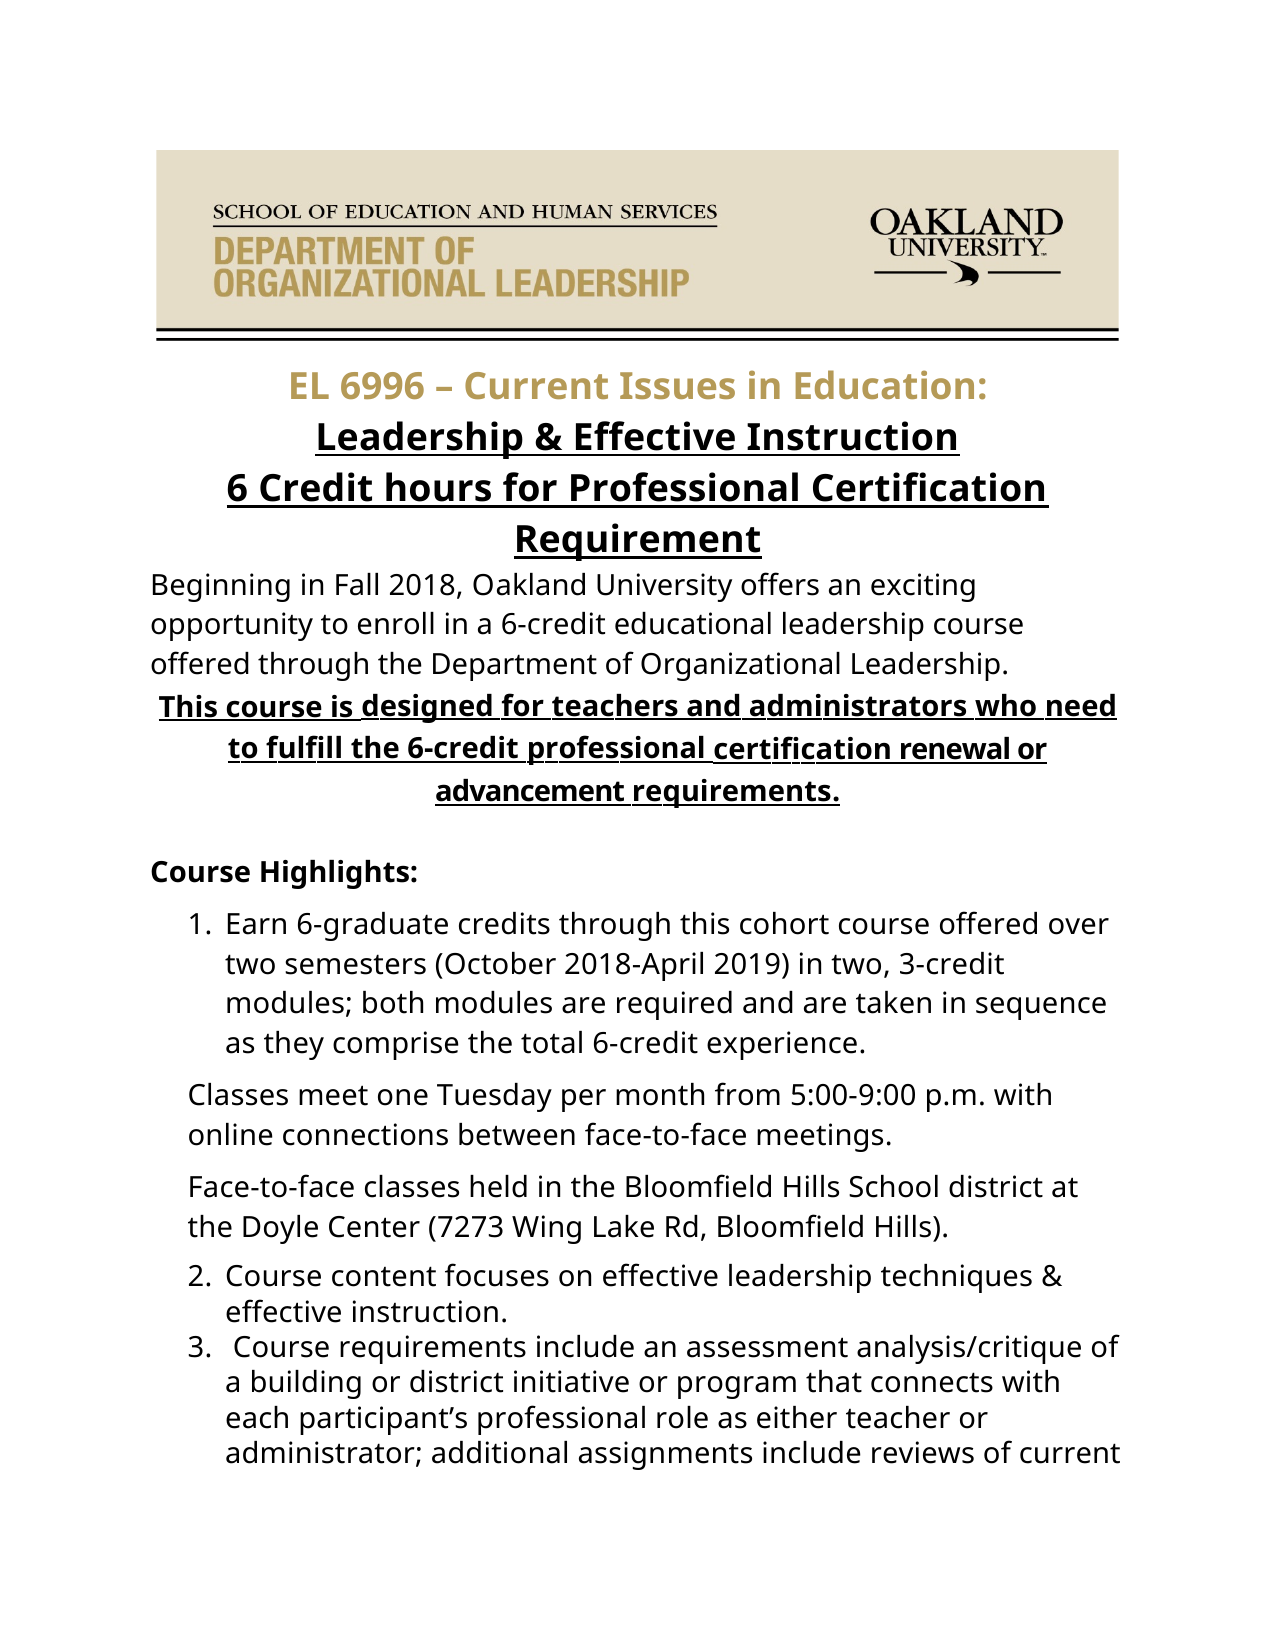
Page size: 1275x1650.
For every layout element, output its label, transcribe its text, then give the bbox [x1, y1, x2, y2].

text EL 6996 – Current Issues in Education: [150, 359, 1125, 410]
list Earn 6-graduate credits through this cohort course offered over two semesters (October 2018-April 2019) in two, 3-credit modules; both modules are required and are taken in sequence as they comprise the total 6-credit experience. [187, 903, 1126, 1062]
text This course is designed for teachers and administrators who need to fulfill the 6-credit professional certification renewal or advancement requirements. [150, 683, 1125, 810]
text Face-to-face classes held in the Bloomfield Hills School district at the Doyle Center (7273 Wing Lake Rd, Bloomfield Hills). [187, 1166, 1126, 1246]
text Leadership & Effective Instruction [150, 410, 1125, 461]
picture [156, 150, 1119, 341]
list Course content focuses on effective leadership techniques & effective instruction. [187, 1258, 1126, 1329]
text Course Highlights: [150, 851, 1127, 891]
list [187, 1329, 1126, 1471]
text Beginning in Fall 2018, Oakland University offers an exciting opportunity to enroll in a 6-credit educational leadership course offered through the Department of Organizational Leadership. [150, 564, 1125, 683]
text Classes meet one Tuesday per month from 5:00-9:00 p.m. with online connections between face-to-face meetings. [187, 1074, 1126, 1154]
text 6 Credit hours for Professional Certification Requirement [150, 462, 1125, 564]
